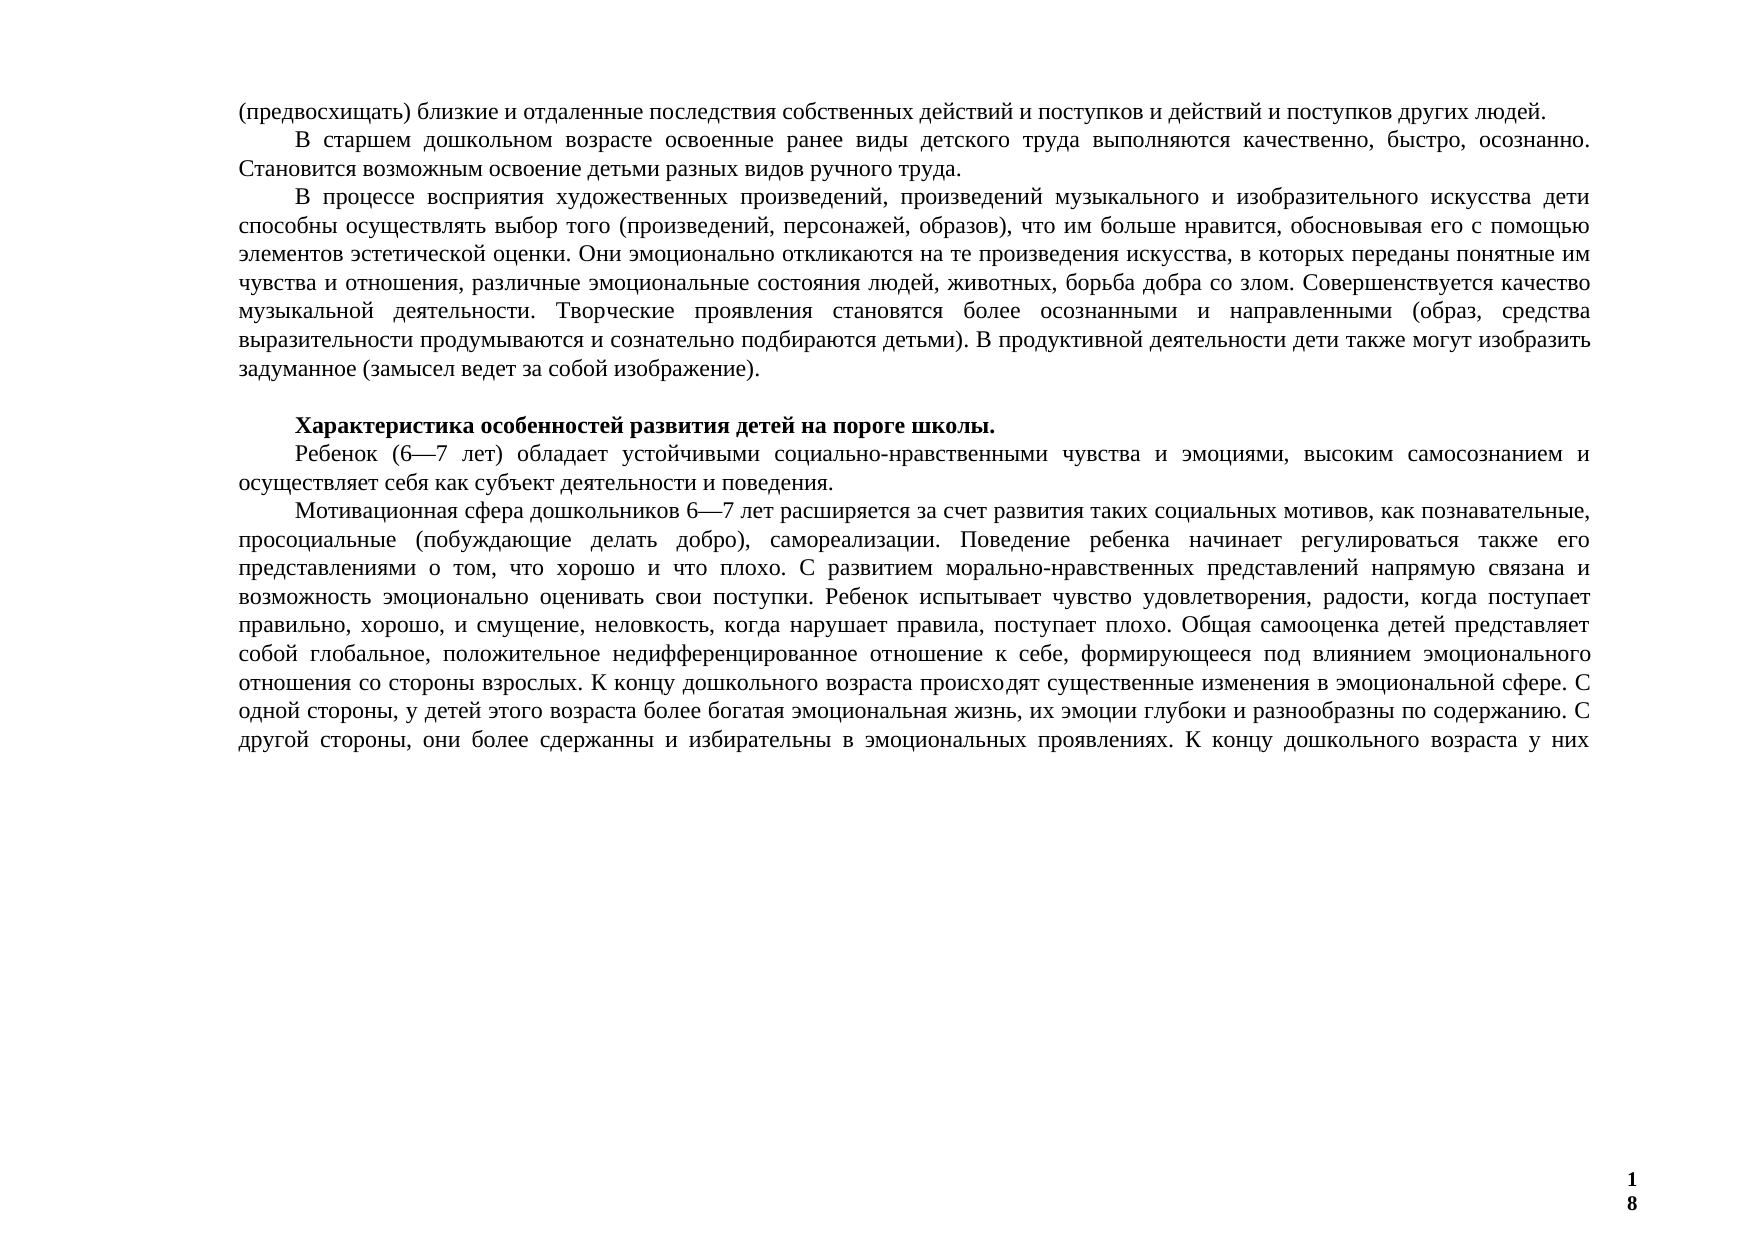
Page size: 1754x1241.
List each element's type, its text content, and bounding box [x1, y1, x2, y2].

text В процессе восприятия художественных произведений, произведений музыкального и изобразительного искусства дети способны осуществлять выбор того (произведений, персонажей, образов), что им больше нравится, обосновывая его с помощью элементов эстетической оценки. Они эмоционально откликаются на те произведения искусства, в которых переданы понятные им чувства и отношения, различные эмоциональные состояния людей, животных, борьба добра со злом. Совершенствуется качество музыкальной деятельности. Творческие проявления становятся более осознанными и направленными (образ, средства выразительности продумываются и сознательно подбираются детьми). В продуктивной деятельности дети также могут изобразить задуманное (замысел ведет за собой изображение). [238, 182, 1592, 382]
text Мотивационная сфера дошкольников 6—7 лет расширяется за счет развития таких социальных мотивов, как познавательные, просоциальные (побуждающие делать добро), самореализации. Поведение ребенка начинает регулироваться также его представлениями о том, что хорошо и что плохо. С развитием морально-нравственных представлений напрямую связана и возможность эмоционально оценивать свои поступки. Ребенок испытывает чувство удовлетворения, радости, когда поступает правильно, хорошо, и смущение, неловкость, когда нарушает правила, поступает плохо. Общая самооценка детей представляет собой глобальное, положительное недифференцированное отношение к себе, формирующееся под влиянием эмоционального отношения со стороны взрослых. К концу дошкольного возраста происходят существенные изменения в эмоциональной сфере. С одной стороны, у детей этого возраста более богатая эмоциональная жизнь, их эмоции глубоки и разнообразны по содержанию. С другой стороны, они более сдержанны и избирательны в эмоциональных проявлениях. К концу дошкольного возраста у них формируются обобщенные эмоциональные представления, что позволяет им предвосхищать последствия своих действий. Это существенно влияет на эффективность произвольной регуляции поведения — ребенок может не только отказаться от нежелательных действий или хорошо себя вести, но и выполнять неинтересное задание, если будет понимать, что полученные результаты принесут кому-то пользу, радость и т. п. Благодаря таким изменениям в эмоциональной сфере поведение дошкольника становится менее ситуативным и чаще выстраивается с учетом интересов и потребностей других людей. [238, 496, 1592, 753]
text Ребенок (6—7 лет) обладает устойчивыми социально-нравственными чувства и эмоциями, высоким самосознанием и осуществляет себя как субъект деятельности и поведения. [238, 439, 1592, 496]
text В старшем дошкольном возрасте освоенные ранее виды детского труда выполняются качественно, быстро, осознанно. Становится возможным освоение детьми разных видов ручного труда. [238, 125, 1592, 182]
text Характеристика особенностей развития детей на пороге школы. [238, 410, 1592, 439]
text Повышаются возможности безопасности жизнедеятельности ребенка 5—6 лет. Это связано с ростом осознанности и произвольности поведения, преодолением эгоцентрической позиции (ребенок становится способным встать на позицию другого). Развивается прогностическая функция мышления, что позволяет ребенку видеть перспективу событий, предвидеть (предвосхищать) близкие и отдаленные последствия собственных действий и поступков и действий и поступков других людей. [238, 96, 1592, 125]
